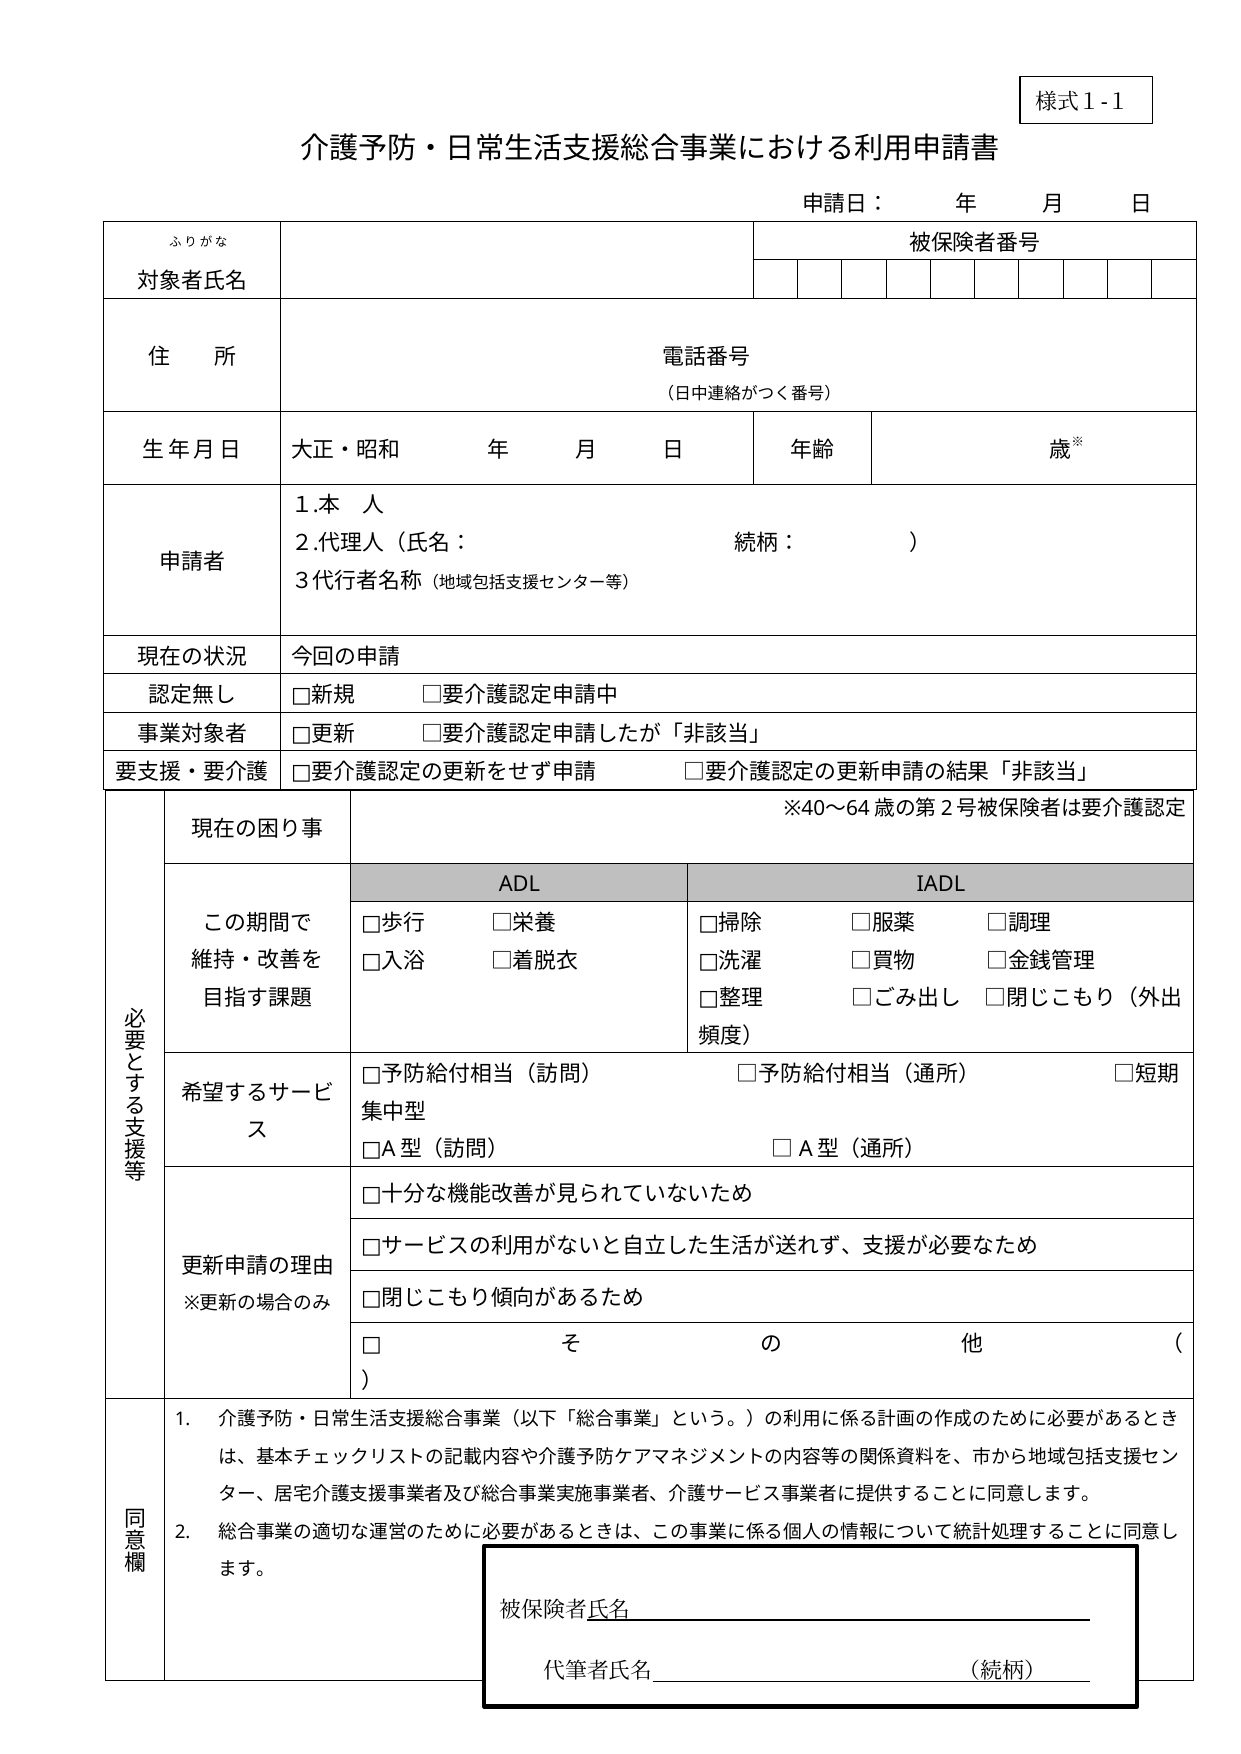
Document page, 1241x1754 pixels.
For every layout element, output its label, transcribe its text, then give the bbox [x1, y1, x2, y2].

table_header 必要とする支援等 [106, 791, 164, 1398]
table_cell １.本 人 ２.代理人（氏名： 続柄： ） ３代行者名称（地域包括支援センター等） [281, 485, 1196, 635]
table_cell [798, 260, 841, 298]
table_header ふ り が な 対象者氏名 [104, 222, 280, 298]
table_cell ADL [351, 864, 687, 901]
table_cell 現在の状況 [104, 636, 280, 673]
table_cell 同意欄 [106, 1399, 164, 1680]
table_cell □閉じこもり傾向があるため [351, 1271, 1193, 1322]
table_cell 電話番号 （日中連絡がつく番号） [281, 299, 1196, 411]
table_cell 認定無し [104, 674, 280, 712]
table_header 現在の困り事 [165, 791, 350, 863]
table_cell □その他（ ） [351, 1323, 1193, 1398]
table_cell 申請者 [104, 485, 280, 635]
text 介護予防・日常生活支援総合事業における利用申請書 [148, 108, 1152, 183]
text 申請日： 年 月 日 [148, 183, 1152, 221]
table_cell □新規 □要介護認定申請中 [281, 674, 1196, 712]
table_cell IADL [688, 864, 1193, 901]
table_cell 要支援・要介護 [104, 751, 280, 789]
table_cell 希望するサービス [165, 1053, 350, 1166]
table_cell 今回の申請 [281, 636, 1196, 673]
table_cell 歳※ [872, 412, 1196, 484]
table_cell □十分な機能改善が見られていないため [351, 1167, 1193, 1218]
table_cell [842, 260, 886, 298]
table_header [281, 222, 753, 298]
table_cell □予防給付相当（訪問） □予防給付相当（通所） □短期集中型 □A型（訪問） □ A型（通所） [351, 1053, 1193, 1166]
table_cell [754, 260, 797, 298]
table_cell 介護予防・日常生活支援総合事業（以下「総合事業」という。）の利用に係る計画の作成のために必要があるときは、基本チェックリストの記載内容や介護予防ケアマネジメントの内容等の関係資料を、市から地域包括支援センター、居宅介護支援事業者及び総合事業実施事業者、介護サービス事業者に提供することに同意します。 総合事業の適切な運営のために必要があるときは、この事業に係る個人の情報について統計処理することに同意します。 [165, 1399, 1193, 1680]
table_cell 更新申請の理由 ※更新の場合のみ [165, 1167, 350, 1398]
table_cell □更新 □要介護認定申請したが「非該当」 [281, 713, 1196, 750]
table_header [351, 791, 1193, 863]
table_cell この期間で 維持・改善を 目指す課題 [165, 864, 350, 1052]
table_cell 大正・昭和 年 月 日 [281, 412, 753, 484]
table_cell □要介護認定の更新をせず申請 □要介護認定の更新申請の結果「非該当」 [281, 751, 1196, 789]
table_cell [1152, 260, 1196, 298]
table_cell [887, 260, 930, 298]
table_cell 生年月日 [104, 412, 280, 484]
table_cell [975, 260, 1018, 298]
table_cell [1064, 260, 1107, 298]
table_cell 年齢 [754, 412, 871, 484]
table_cell □サービスの利用がないと自立した生活が送れず、支援が必要なため [351, 1219, 1193, 1270]
table_cell 住 所 [104, 299, 280, 411]
table_cell □歩行 □栄養 □入浴 □着脱衣 [351, 902, 687, 1052]
table_cell [1019, 260, 1063, 298]
table_cell [931, 260, 974, 298]
table_header 被保険者番号 [754, 222, 1196, 259]
table_cell □掃除 □服薬 □調理 □洗濯 □買物 □金銭管理 □整理 □ごみ出し □閉じこもり（外出頻度） [688, 902, 1193, 1052]
table_cell 事業対象者 [104, 713, 280, 750]
table_cell [1108, 260, 1151, 298]
